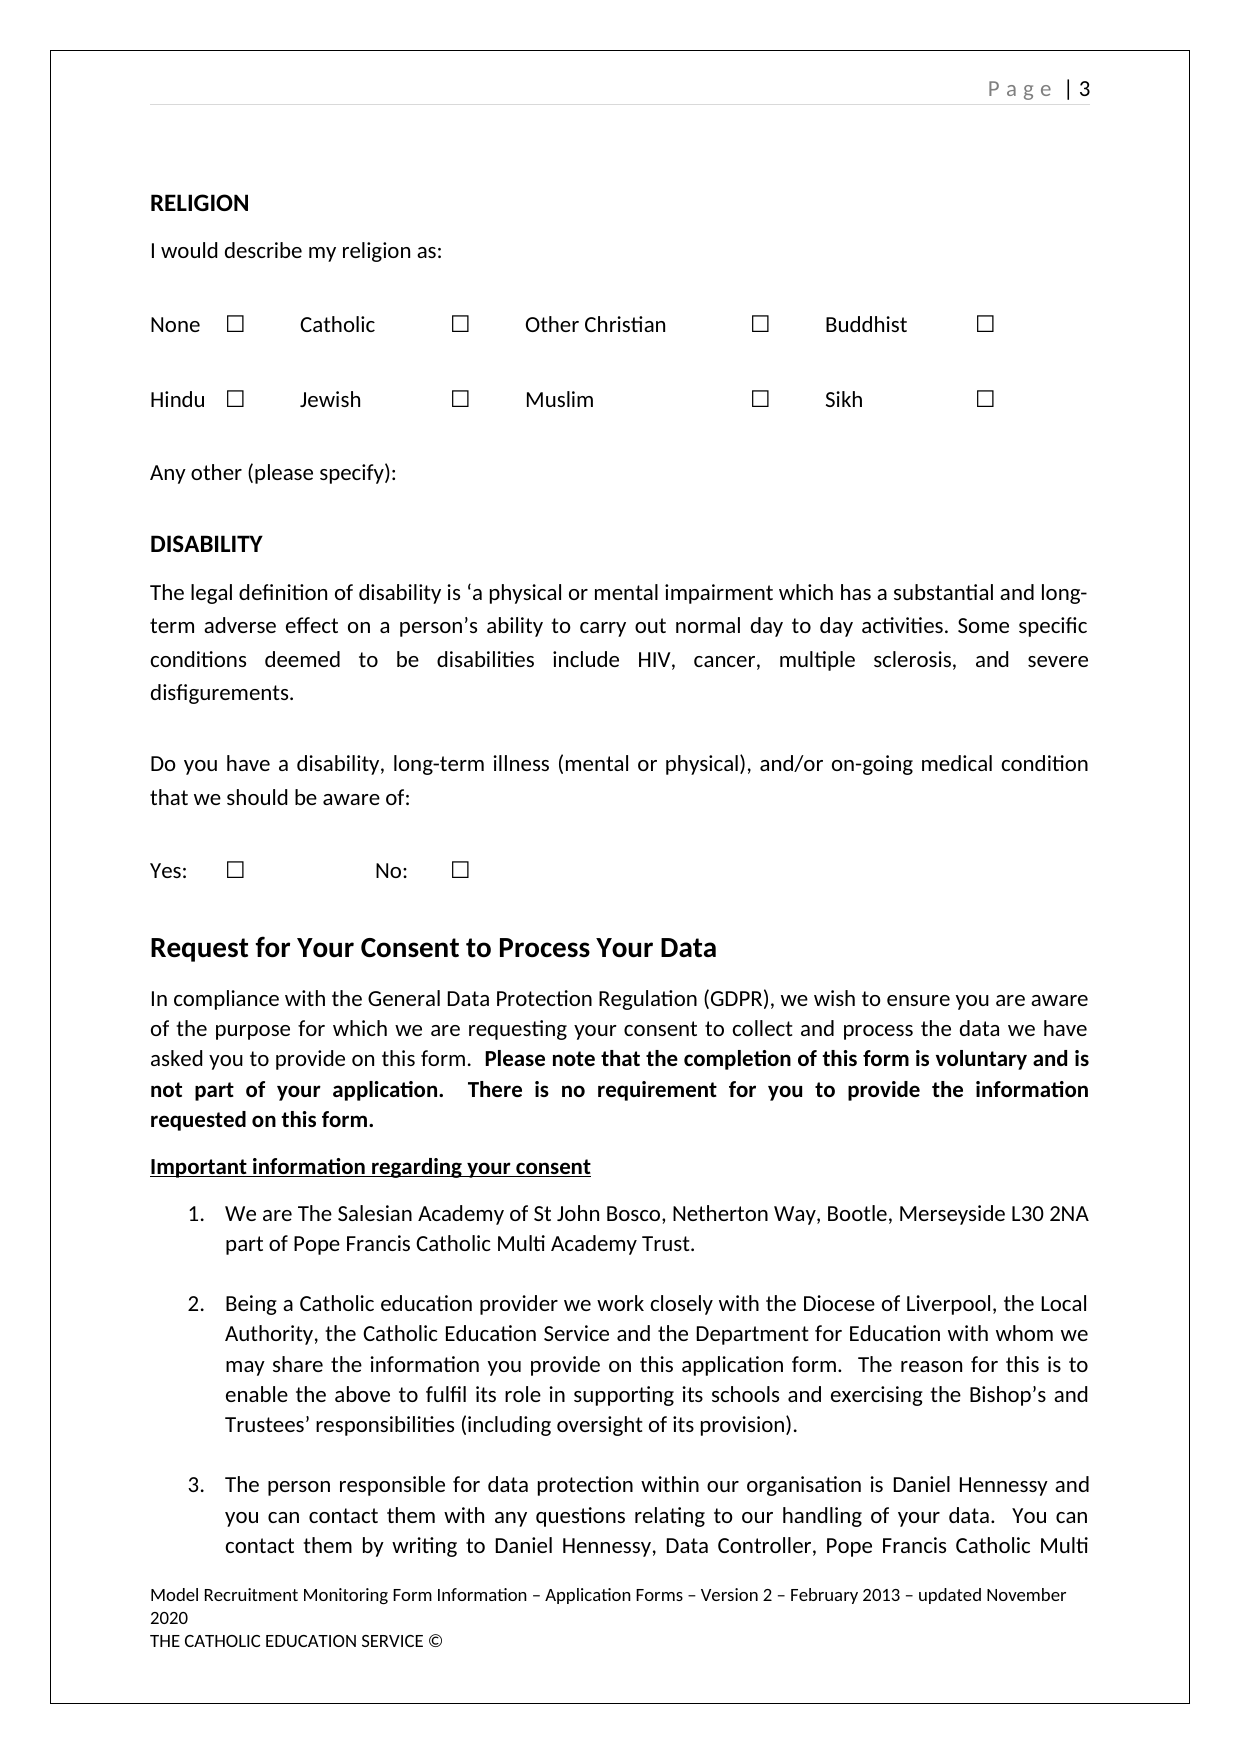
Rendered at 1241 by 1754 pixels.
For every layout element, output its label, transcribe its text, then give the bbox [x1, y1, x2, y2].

text In compliance with the General Data Protection Regulation (GDPR), we wish to ensure you are aware of the purpose for which we are requesting your consent to collect and process the data we have asked you to provide on this form. Please note that the completion of this form is voluntary and is not part of your application. There is no requirement for you to provide the information requested on this form. [150, 984, 1090, 1133]
title DISABILITY [150, 529, 1090, 559]
subtitle RELIGION [150, 187, 1090, 218]
text Hindu Jewish Muslim Sikh [150, 383, 1090, 414]
text I would describe my religion as: [150, 237, 1090, 264]
text Any other (please specify): [150, 458, 1090, 486]
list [187, 1471, 1090, 1559]
text Yes: No: [150, 854, 1090, 885]
list We are The Salesian Academy of St John Bosco, Netherton Way, Bootle, Merseyside L30 2NA part of Pope Francis Catholic Multi Academy Trust. [187, 1199, 1090, 1257]
text The legal definition of disability is ‘a physical or mental impairment which has a substantial and long-term adverse effect on a person’s ability to carry out normal day to day activities. Some specific conditions deemed to be disabilities include HIV, cancer, multiple sclerosis, and severe disfigurements. [150, 578, 1090, 706]
text Important information regarding your consent [150, 1152, 1090, 1180]
text Request for Your Consent to Process Your Data [150, 929, 1090, 964]
text Do you have a disability, long-term illness (mental or physical), and/or on-going medical condition that we should be aware of: [150, 749, 1090, 811]
text None Catholic Other Christian Buddhist [150, 308, 1090, 339]
list Being a Catholic education provider we work closely with the Diocese of Liverpool, the Local Authority, the Catholic Education Service and the Department for Education with whom we may share the information you provide on this application form. The reason for this is to enable the above to fulfil its role in supporting its schools and exercising the Bishop’s and Trustees’ responsibilities (including oversight of its provision). [187, 1289, 1090, 1438]
